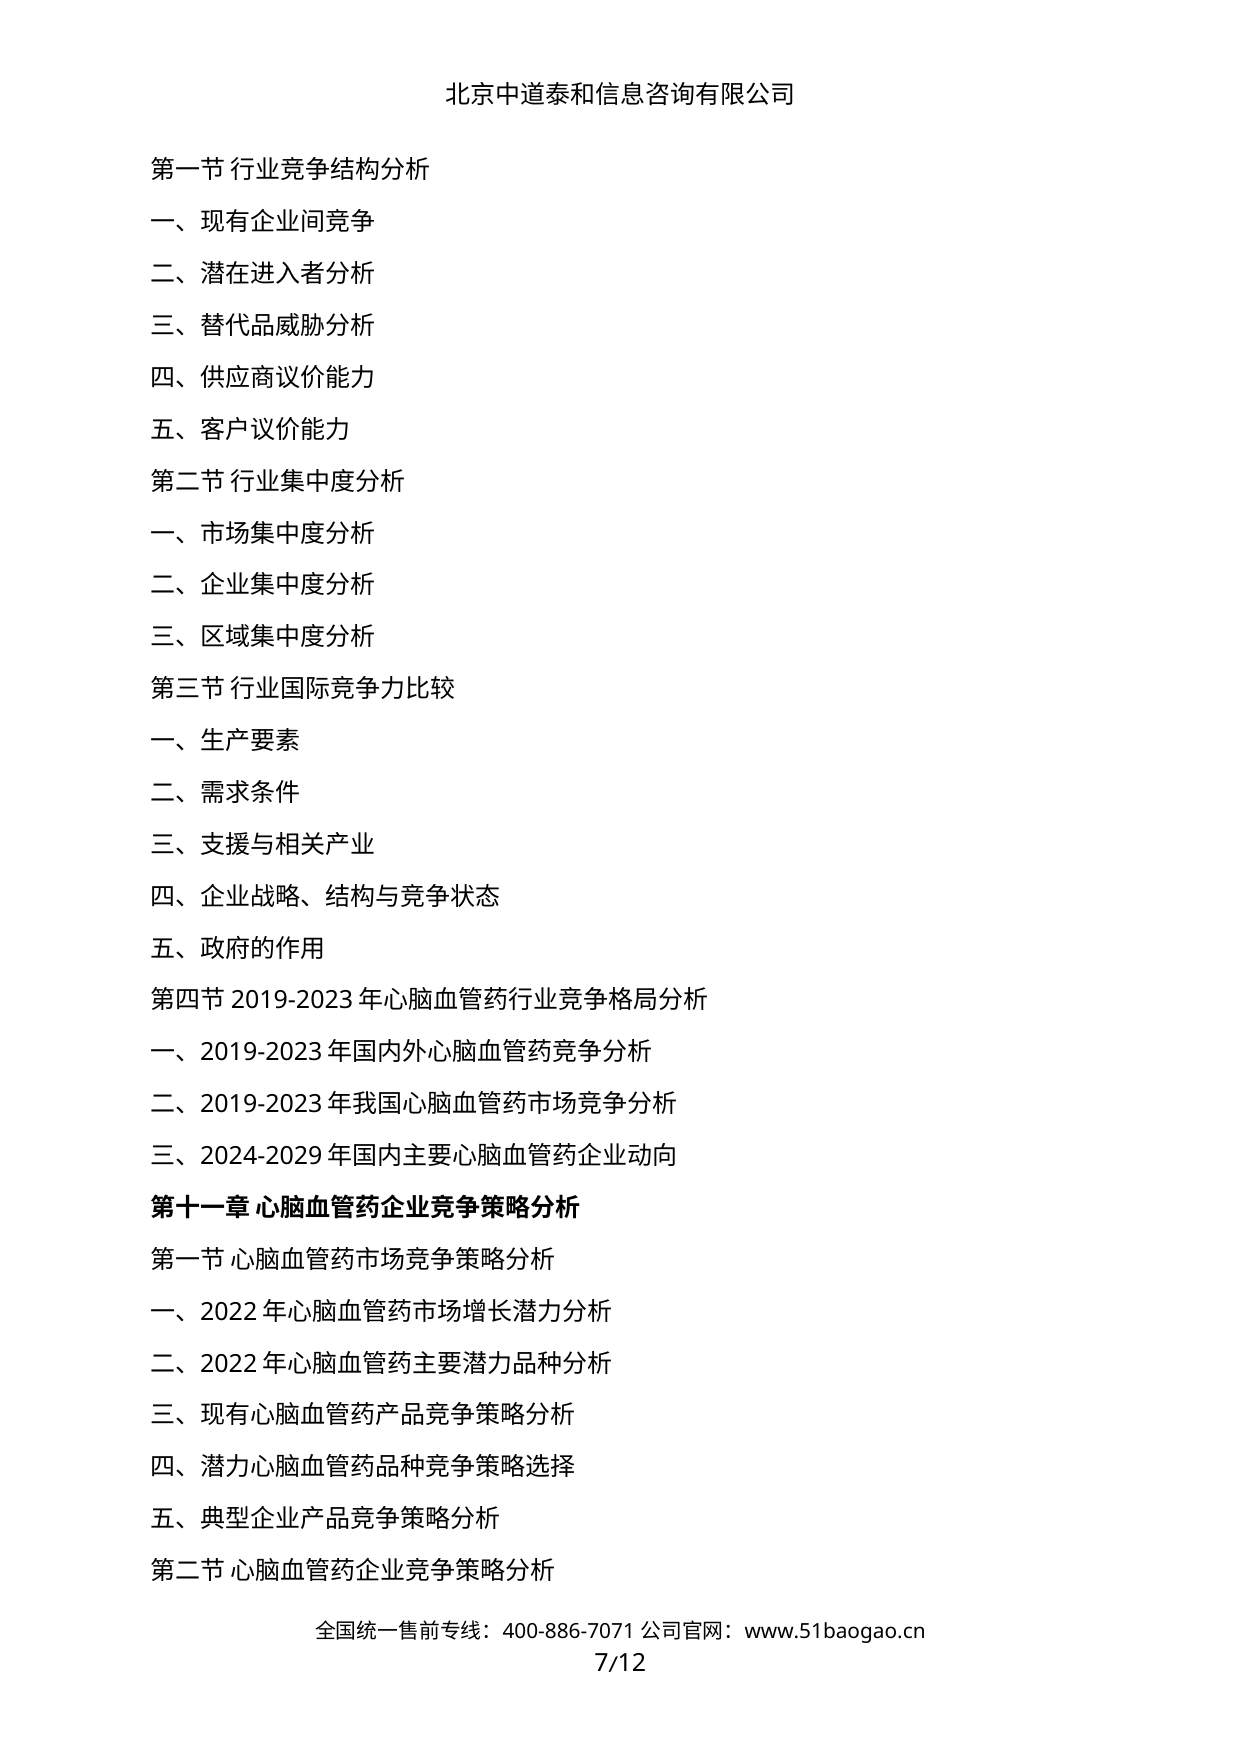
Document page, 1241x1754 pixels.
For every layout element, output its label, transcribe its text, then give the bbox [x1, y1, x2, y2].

text 第一节 行业竞争结构分析 [150, 150, 1090, 186]
text 第一节 心脑血管药市场竞争策略分析 [150, 1239, 1090, 1276]
text 三、2024-2029年国内主要心脑血管药企业动向 [150, 1136, 1090, 1172]
text 四、潜力心脑血管药品种竞争策略选择 [150, 1447, 1090, 1483]
text 三、支援与相关产业 [150, 824, 1090, 861]
text 第二节 行业集中度分析 [150, 461, 1090, 497]
text 四、供应商议价能力 [150, 357, 1090, 394]
text 三、现有心脑血管药产品竞争策略分析 [150, 1395, 1090, 1431]
text 五、典型企业产品竞争策略分析 [150, 1499, 1090, 1535]
text 第二节 心脑血管药企业竞争策略分析 [150, 1551, 1090, 1587]
text 一、2022年心脑血管药市场增长潜力分析 [150, 1291, 1090, 1327]
text 五、客户议价能力 [150, 409, 1090, 446]
text 二、2022年心脑血管药主要潜力品种分析 [150, 1343, 1090, 1379]
text 三、区域集中度分析 [150, 617, 1090, 653]
text 第三节 行业国际竞争力比较 [150, 669, 1090, 705]
text 一、现有企业间竞争 [150, 202, 1090, 238]
text 第十一章 心脑血管药企业竞争策略分析 [150, 1187, 1090, 1224]
text 二、需求条件 [150, 772, 1090, 809]
text 二、潜在进入者分析 [150, 254, 1090, 290]
text 四、企业战略、结构与竞争状态 [150, 876, 1090, 912]
text 一、生产要素 [150, 721, 1090, 757]
text 一、市场集中度分析 [150, 513, 1090, 549]
text 二、2019-2023年我国心脑血管药市场竞争分析 [150, 1084, 1090, 1120]
text 二、企业集中度分析 [150, 565, 1090, 601]
text 三、替代品威胁分析 [150, 306, 1090, 342]
text 一、2019-2023年国内外心脑血管药竞争分析 [150, 1032, 1090, 1068]
text 五、政府的作用 [150, 928, 1090, 964]
text 第四节 2019-2023年心脑血管药行业竞争格局分析 [150, 980, 1090, 1016]
